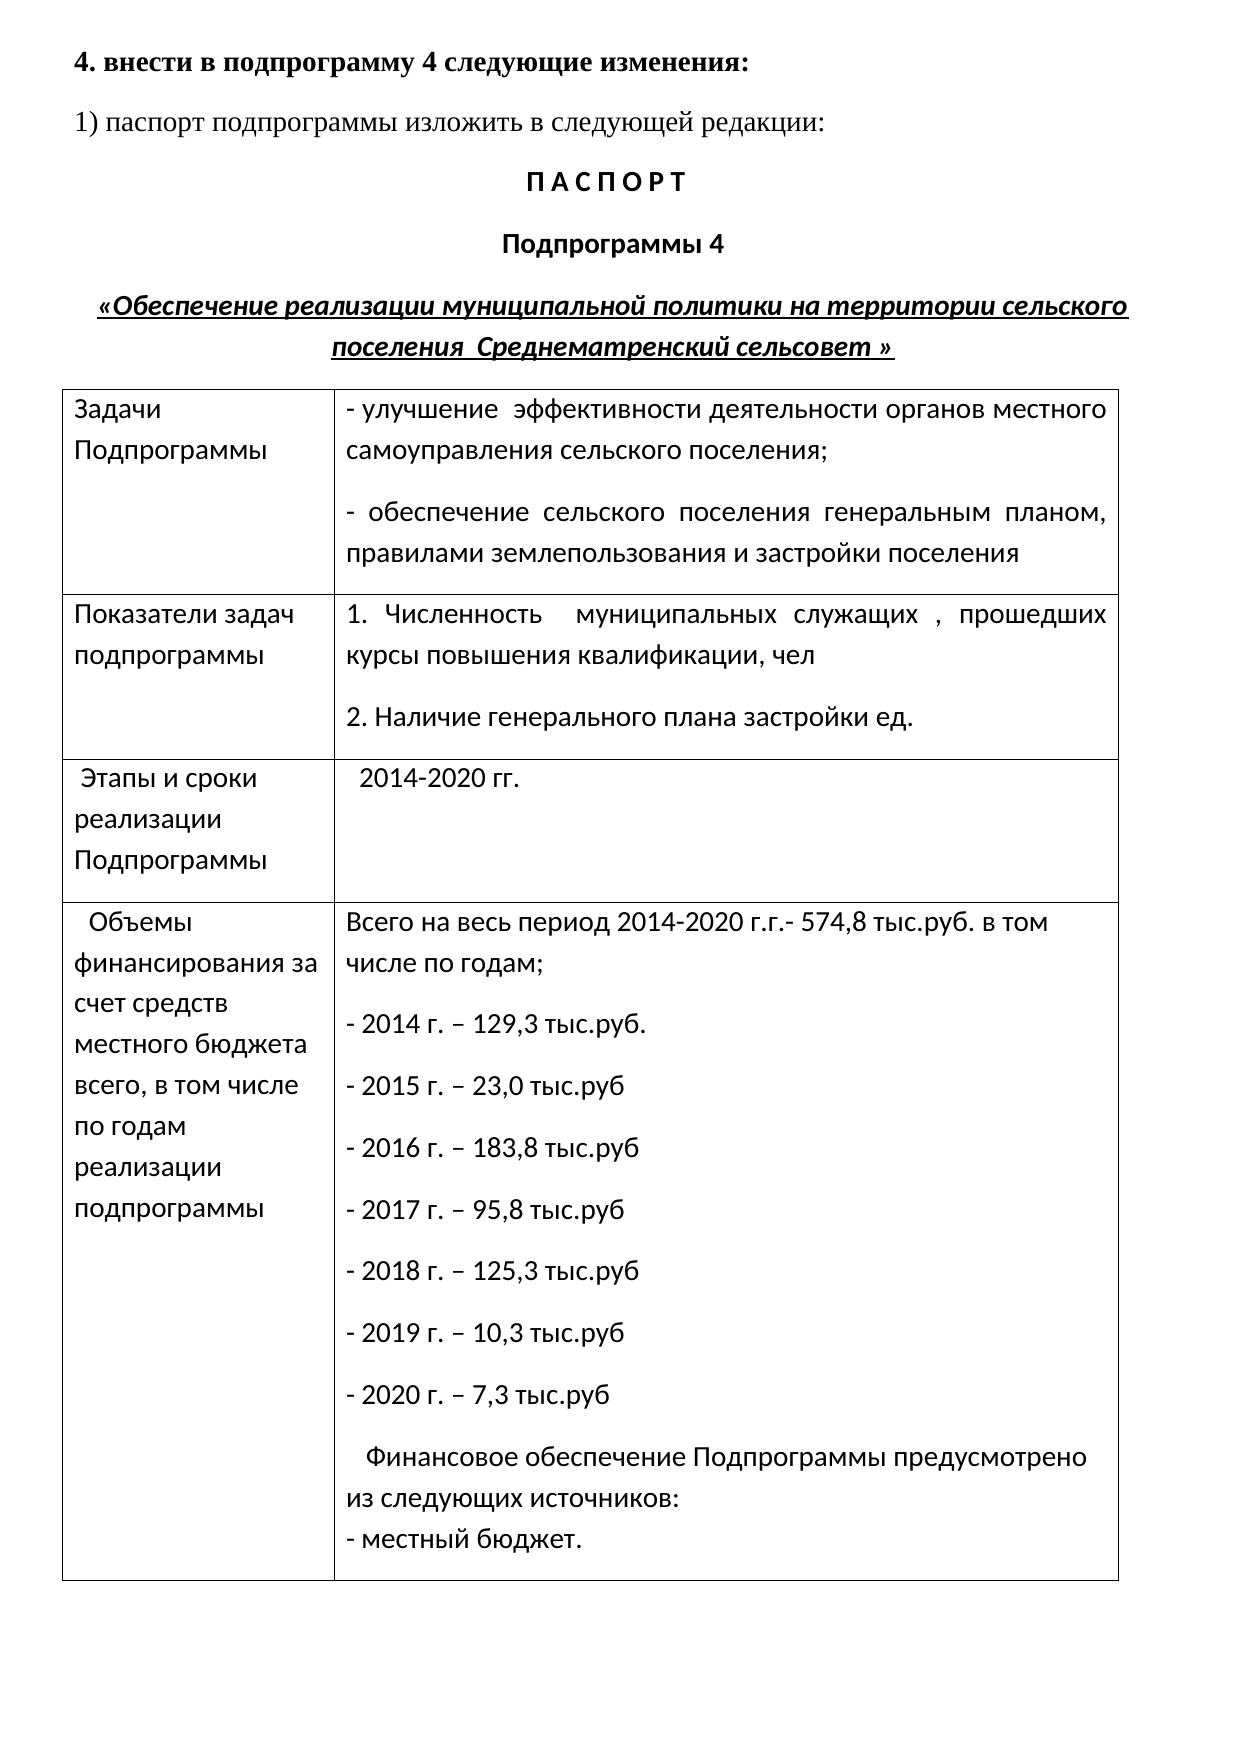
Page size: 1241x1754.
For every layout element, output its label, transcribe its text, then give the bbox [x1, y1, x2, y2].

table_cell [335, 903, 1118, 1580]
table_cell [63, 903, 334, 1580]
table_header - улучшение эффективности деятельности органов местного самоуправления сельского поселения; - обеспечение сельского поселения генеральным планом, правилами землепользования и застройки поселения [335, 390, 1118, 594]
table_cell 2014-2020 гг. [335, 760, 1118, 902]
text 4. внести в подпрограмму 4 следующие изменения: [74, 44, 1152, 78]
text «Обеспечение реализации муниципальной политики на территории сельского поселения Среднематренский сельсовет » [74, 287, 1152, 363]
table_header Задачи Подпрограммы [63, 390, 334, 594]
table_cell 1. Численность муниципальных служащих , прошедших курсы повышения квалификации, чел 2. Наличие генерального плана застройки ед. [335, 595, 1118, 758]
text Подпрограммы 4 [74, 225, 1152, 261]
text П А С П О Р Т [74, 163, 1152, 199]
text 1) паспорт подпрограммы изложить в следующей редакции: [74, 104, 1152, 137]
table_cell Показатели задач подпрограммы [63, 595, 334, 758]
table_cell Этапы и сроки реализации Подпрограммы [63, 760, 334, 902]
